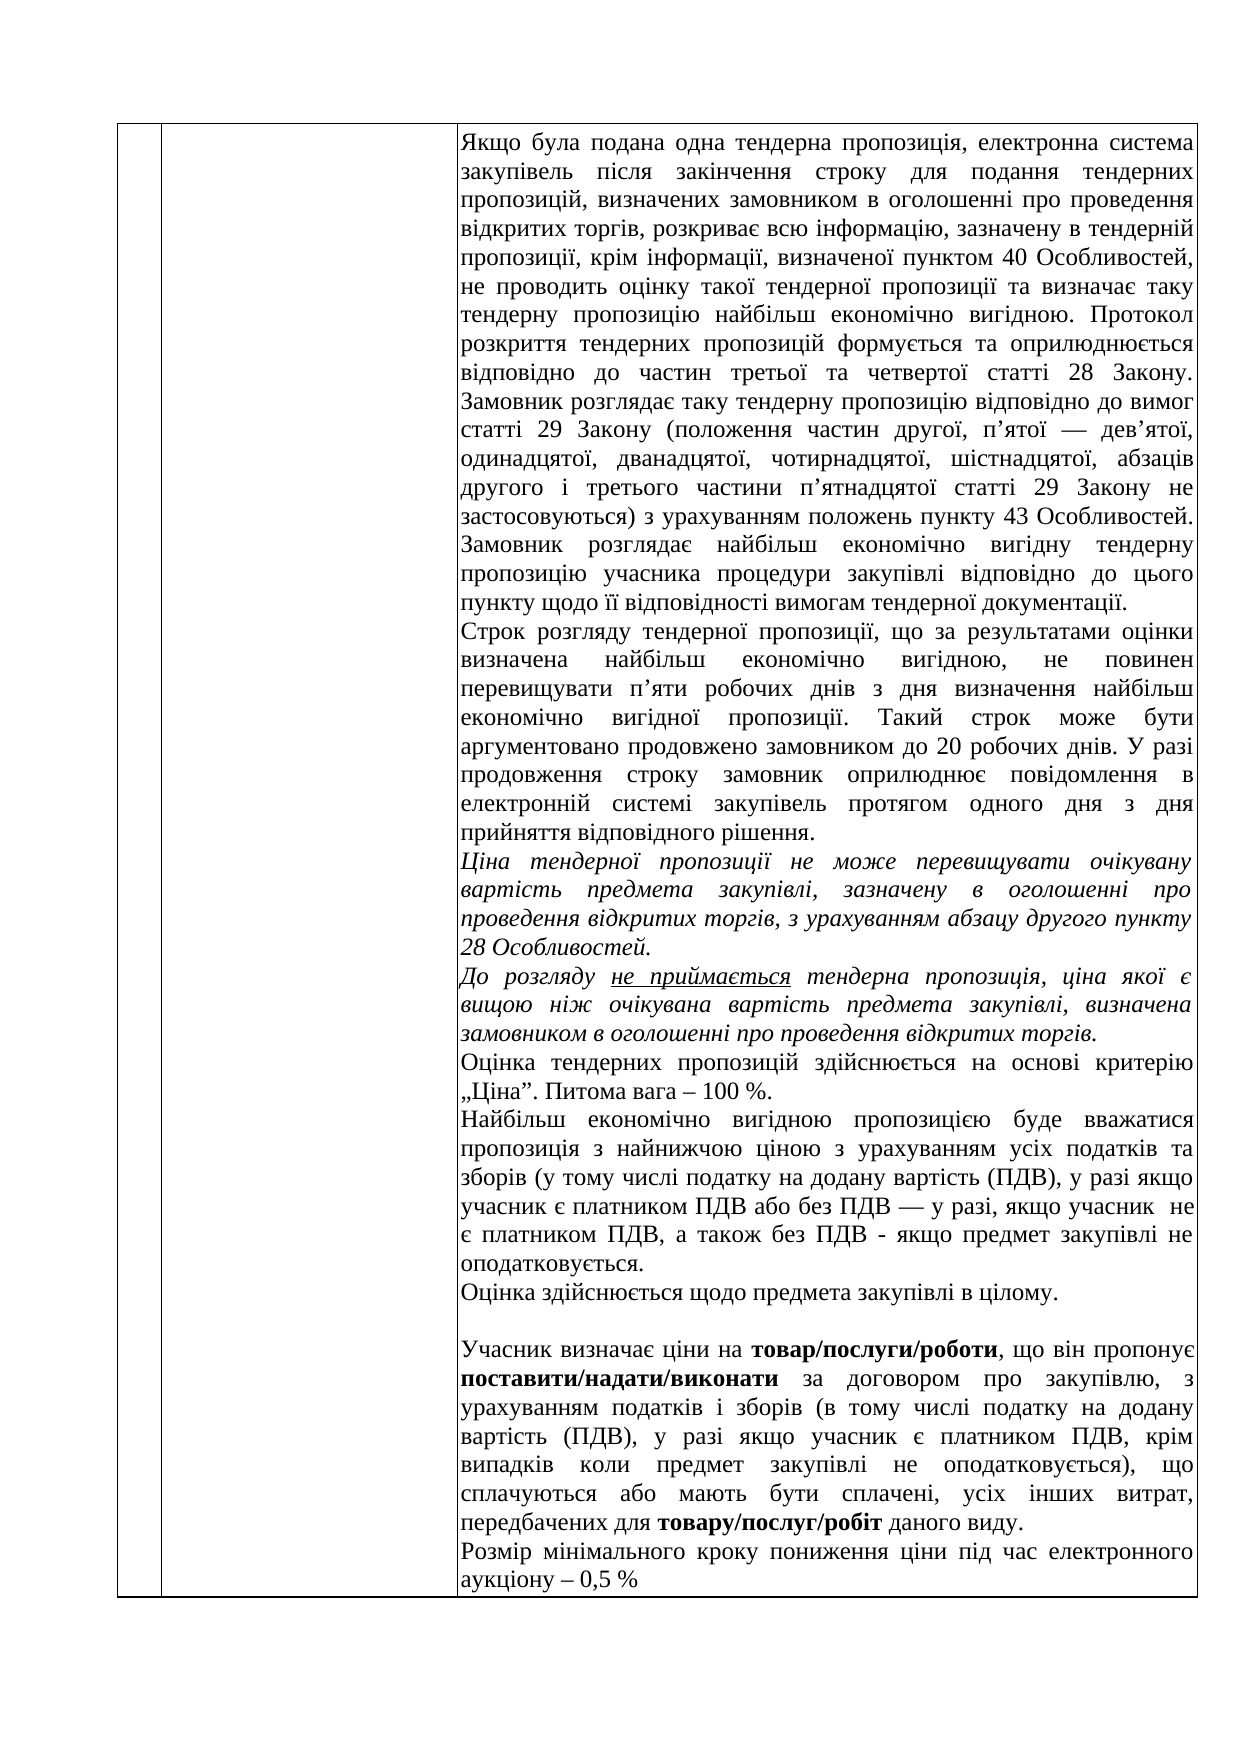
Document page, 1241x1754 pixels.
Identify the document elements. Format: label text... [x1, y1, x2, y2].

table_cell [162, 124, 457, 1596]
table_cell 1 [118, 124, 161, 1596]
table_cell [458, 124, 1197, 1596]
